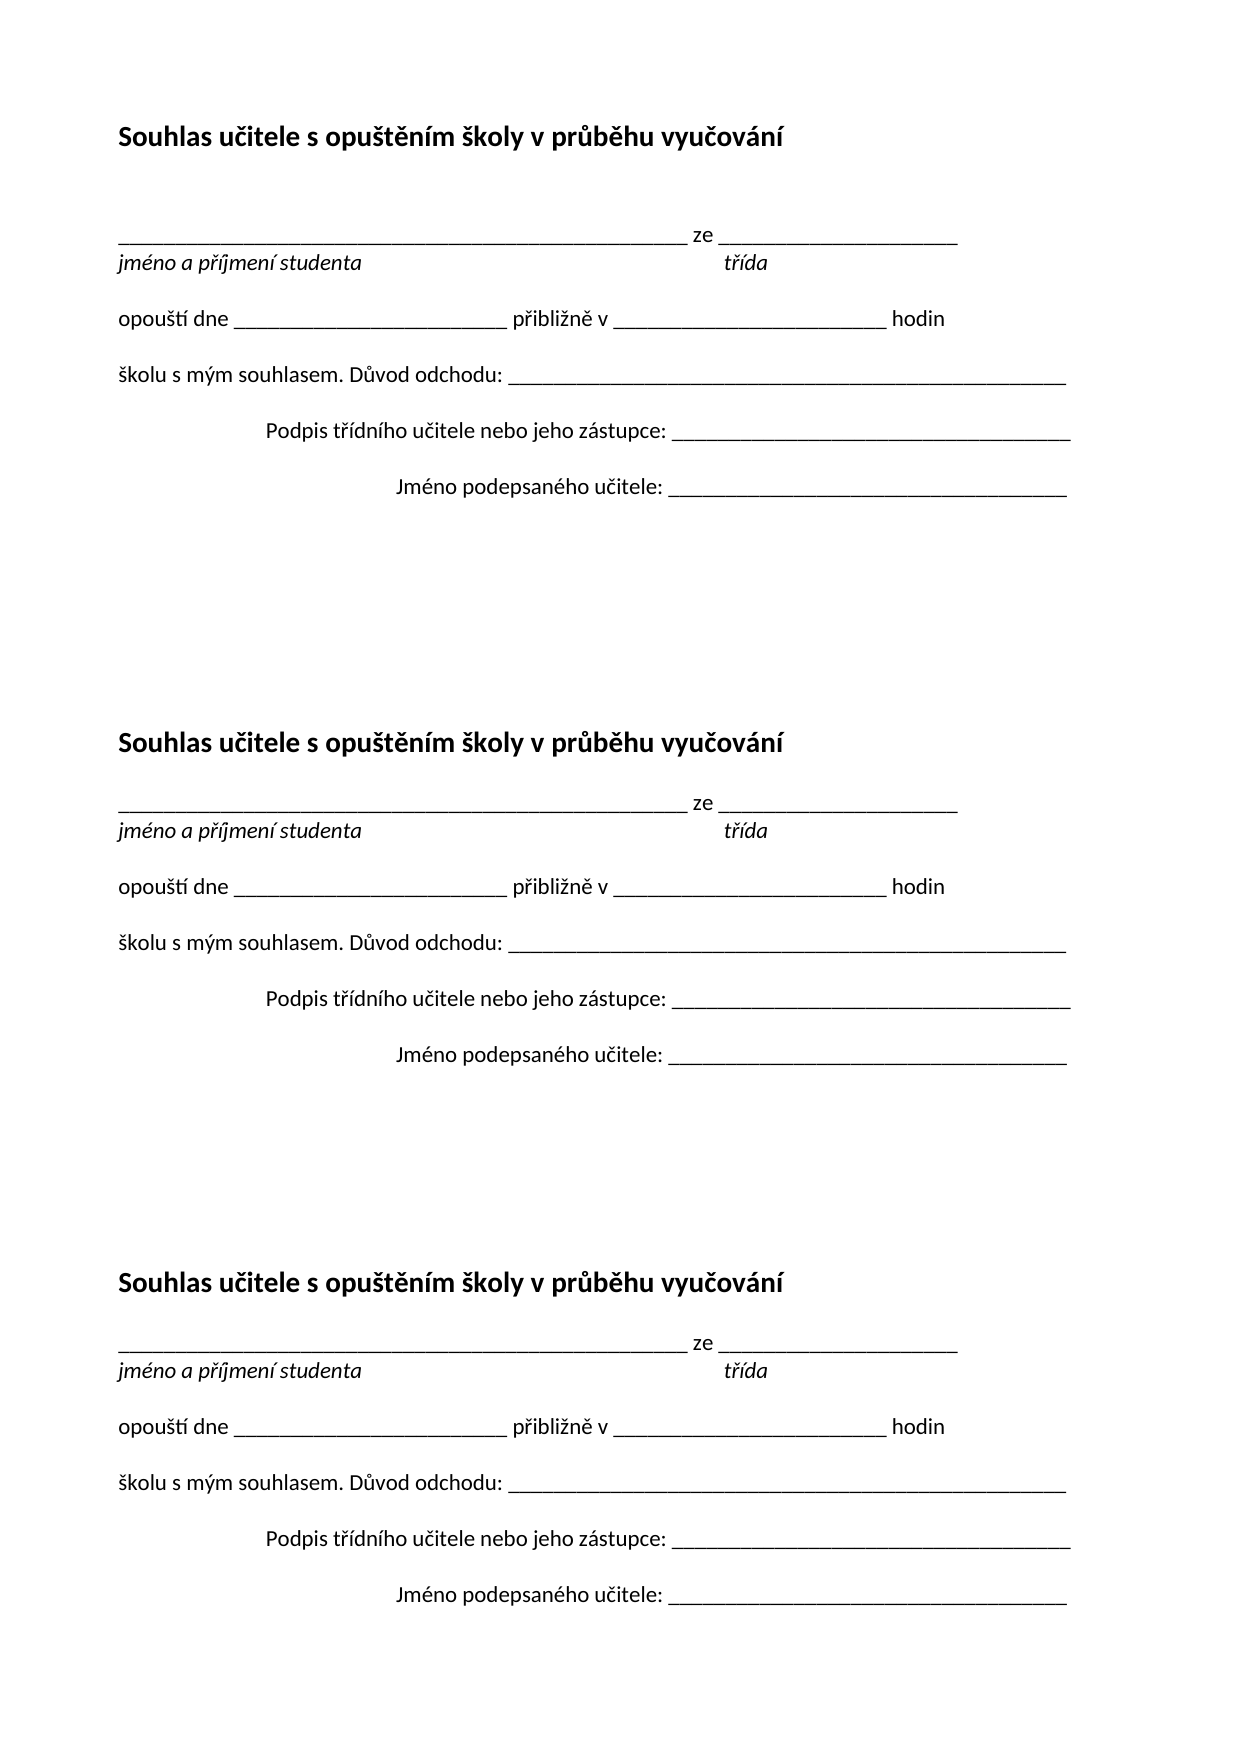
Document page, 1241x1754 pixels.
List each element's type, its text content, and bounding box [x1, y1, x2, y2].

text Podpis třídního učitele nebo jeho zástupce: ___________________________________ [118, 1524, 1122, 1552]
text opouští dne ________________________ přibližně v ________________________ hodin [118, 304, 1122, 332]
text jméno a příjmení studenta třída [118, 248, 1122, 276]
text školu s mým souhlasem. Důvod odchodu: _________________________________________________ [118, 928, 1122, 956]
text Jméno podepsaného učitele: ___________________________________ [118, 472, 1122, 500]
text jméno a příjmení studenta třída [118, 1356, 1122, 1384]
text jméno a příjmení studenta třída [118, 816, 1122, 844]
text Jméno podepsaného učitele: ___________________________________ [118, 1040, 1122, 1068]
text školu s mým souhlasem. Důvod odchodu: _________________________________________________ [118, 360, 1122, 388]
text __________________________________________________ ze _____________________ [118, 1328, 1122, 1356]
text __________________________________________________ ze _____________________ [118, 788, 1122, 816]
text Podpis třídního učitele nebo jeho zástupce: ___________________________________ [118, 416, 1122, 444]
text Souhlas učitele s opuštěním školy v průběhu vyučování [118, 1264, 1122, 1300]
text opouští dne ________________________ přibližně v ________________________ hodin [118, 872, 1122, 900]
text Souhlas učitele s opuštěním školy v průběhu vyučování [118, 118, 1122, 154]
text __________________________________________________ ze _____________________ [118, 220, 1122, 248]
text Jméno podepsaného učitele: ___________________________________ [118, 1580, 1122, 1608]
text opouští dne ________________________ přibližně v ________________________ hodin [118, 1412, 1122, 1440]
text školu s mým souhlasem. Důvod odchodu: _________________________________________________ [118, 1468, 1122, 1496]
text Souhlas učitele s opuštěním školy v průběhu vyučování [118, 724, 1122, 760]
text Podpis třídního učitele nebo jeho zástupce: ___________________________________ [118, 984, 1122, 1012]
